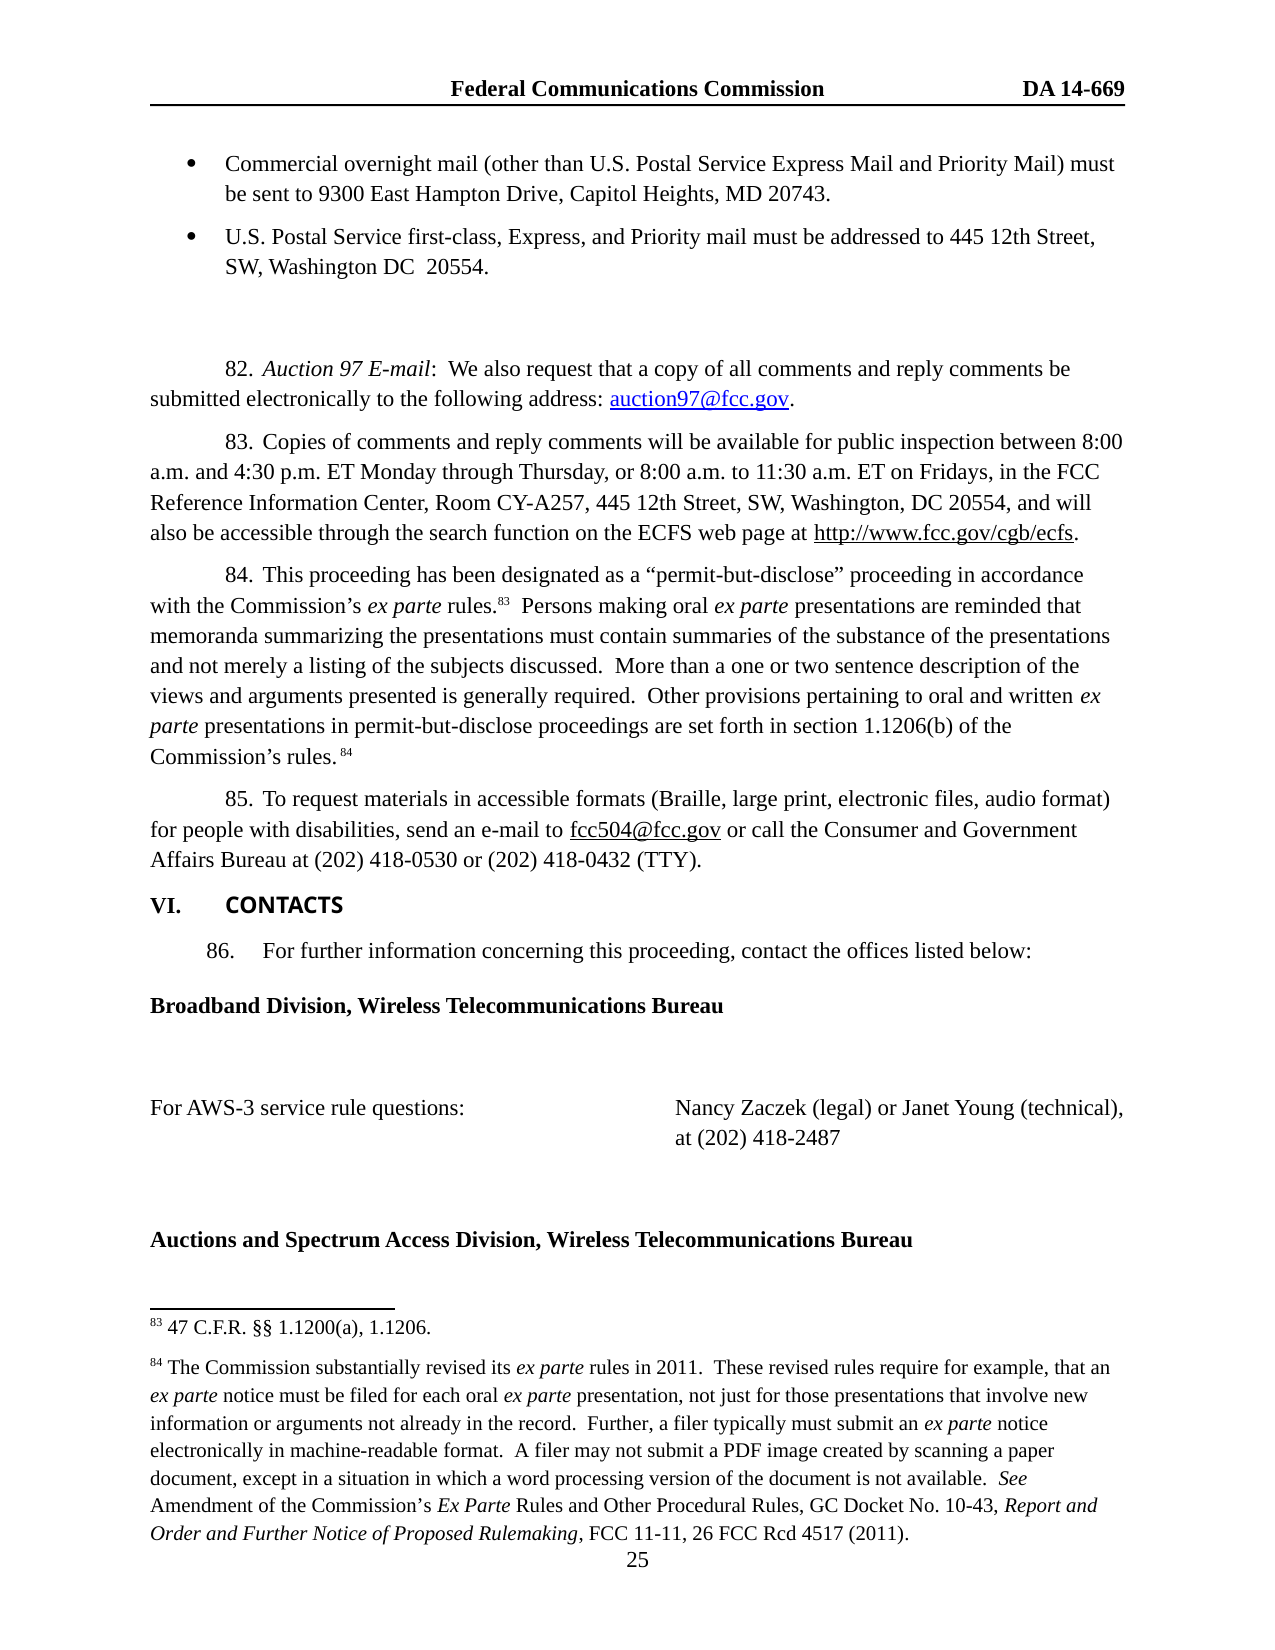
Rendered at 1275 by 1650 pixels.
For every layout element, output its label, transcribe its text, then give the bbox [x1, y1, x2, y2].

subtitle CONTACTS [150, 888, 1125, 920]
text For AWS-3 service rule questions: Nancy Zaczek (legal) or Janet Young (technical), at (202) 418-2487 [150, 1094, 1125, 1151]
text Auctions and Spectrum Access Division, Wireless Telecommunications Bureau [150, 1227, 1125, 1253]
text Auction 97 E-mail: We also request that a copy of all comments and reply comments be submitted electronically to the following address: auction97@fcc.gov. [150, 355, 1125, 412]
text Copies of comments and reply comments will be available for public inspection between 8:00 a.m. and 4:30 p.m. ET Monday through Thursday, or 8:00 a.m. to 11:30 a.m. ET on Fridays, in the FCC Reference Information Center, Room CY-A257, 445 12th Street, SW, Washington, DC 20554, and will also be accessible through the search function on the ECFS web page at http://www.fcc.gov/cgb/ecfs. [150, 428, 1125, 545]
text For further information concerning this proceeding, contact the offices listed below: [150, 937, 1125, 963]
text To request materials in accessible formats (Braille, large print, electronic files, audio format) for people with disabilities, send an e-mail to fcc504@fcc.gov or call the Consumer and Government Affairs Bureau at (202) 418-0530 or (202) 418-0432 (TTY). [150, 785, 1125, 872]
text Broadband Division, Wireless Telecommunications Bureau [150, 992, 1125, 1018]
text  U.S. Postal Service first-class, Express, and Priority mail must be addressed to 445 12th Street, SW, Washington DC 20554. [187, 223, 1125, 279]
text  Commercial overnight mail (other than U.S. Postal Service Express Mail and Priority Mail) must be sent to 9300 East Hampton Drive, Capitol Heights, MD 20743. [187, 150, 1125, 207]
text This proceeding has been designated as a “permit-but-disclose” proceeding in accordance with the Commission’s ex parte rules. Persons making oral ex parte presentations are reminded that memoranda summarizing the presentations must contain summaries of the substance of the presentations and not merely a listing of the subjects discussed. More than a one or two sentence description of the views and arguments presented is generally required. Other provisions pertaining to oral and written ex parte presentations in permit-but-disclose proceedings are set forth in section 1.1206(b) of the Commission’s rules. [150, 561, 1125, 769]
